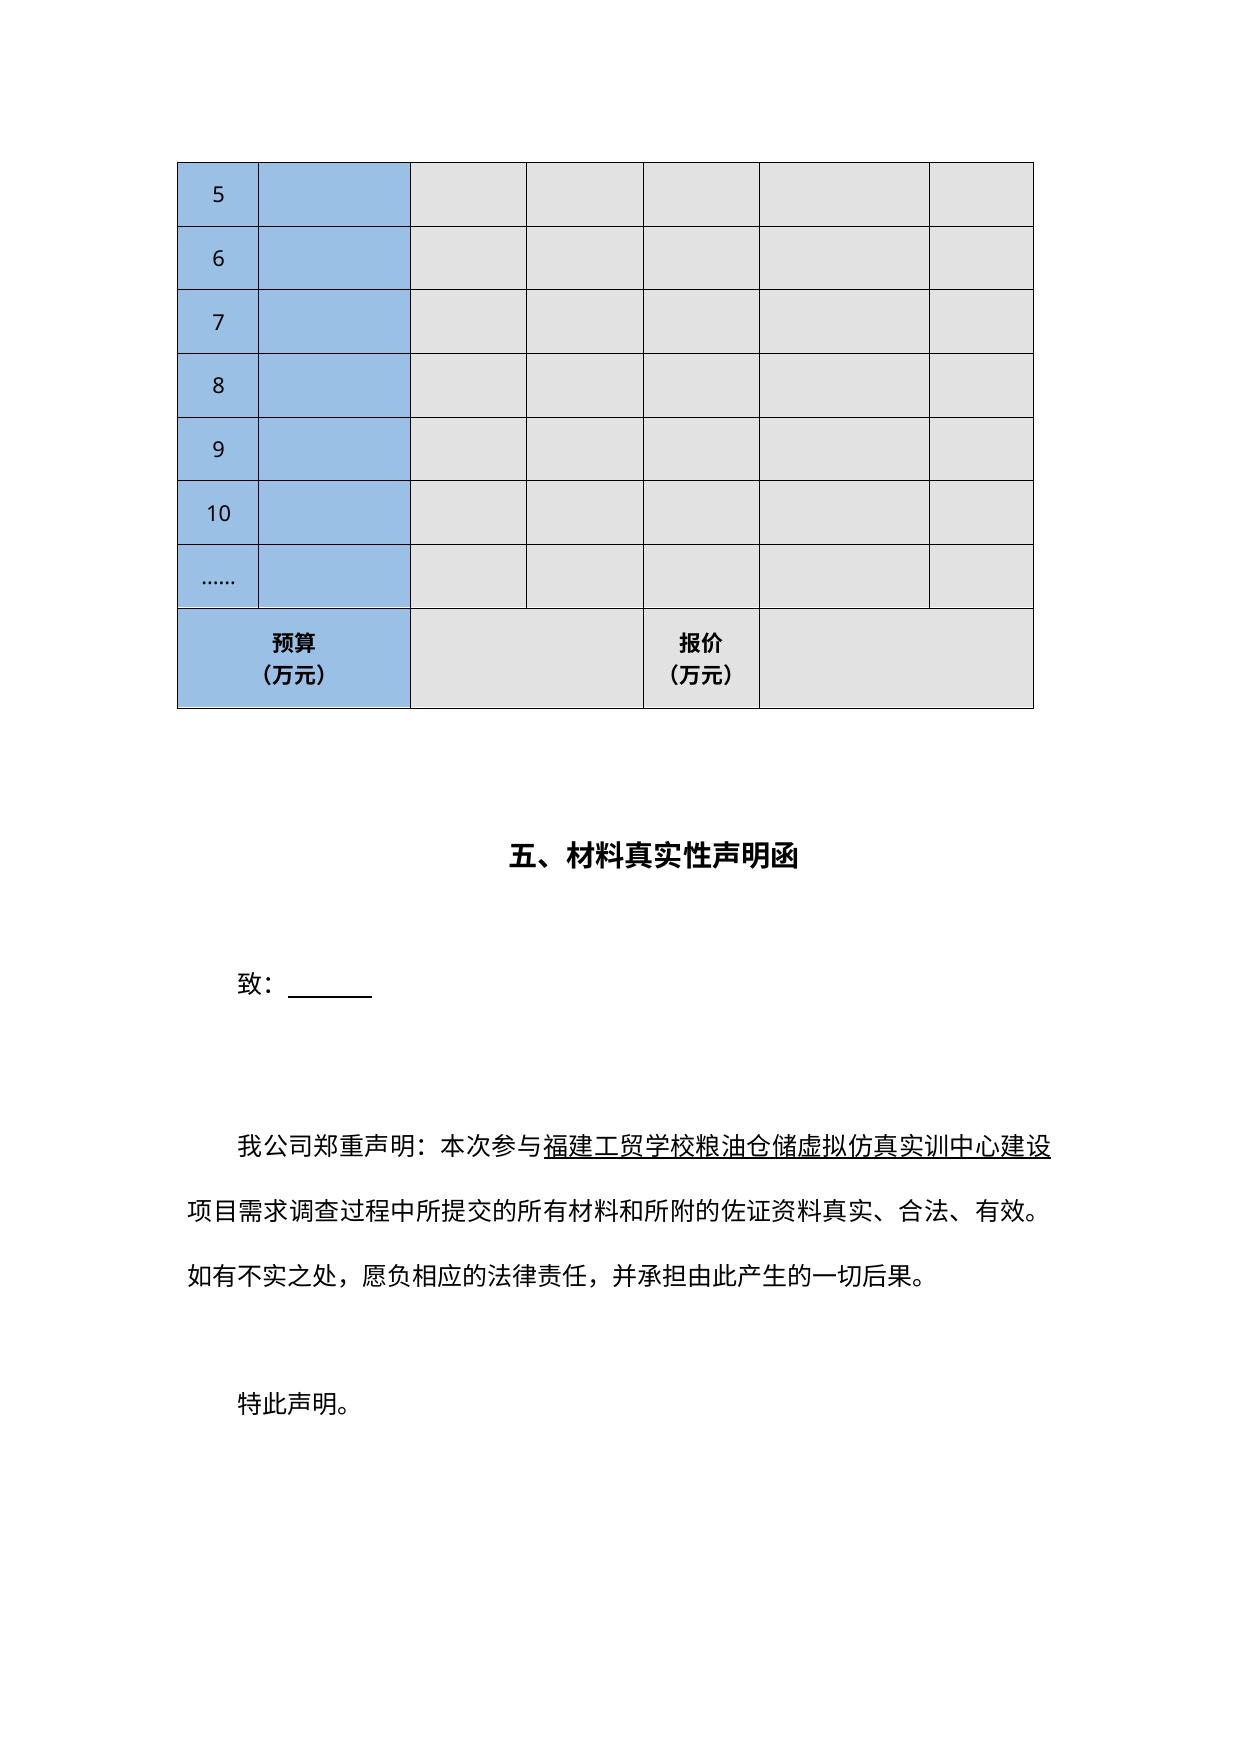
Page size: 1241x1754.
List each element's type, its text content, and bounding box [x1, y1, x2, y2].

table_cell [527, 227, 643, 289]
table_cell [411, 418, 526, 480]
table_cell [644, 545, 759, 607]
table_cell [760, 481, 929, 544]
table_cell [644, 163, 759, 226]
table_cell 8 [178, 354, 258, 417]
table_cell [527, 481, 643, 544]
text 致： [187, 950, 1053, 1015]
table_cell [411, 163, 526, 226]
table_cell [259, 481, 410, 544]
table_cell [527, 545, 643, 607]
table_cell [259, 354, 410, 417]
table_cell 5 [178, 163, 258, 226]
table_cell [760, 354, 929, 417]
table_cell [930, 481, 1033, 544]
table_cell …… [178, 545, 258, 607]
table_cell [259, 545, 410, 607]
table_cell 10 [178, 481, 258, 544]
text 五、材料真实性声明函 [187, 822, 1053, 887]
table_cell [411, 227, 526, 289]
table_cell 7 [178, 290, 258, 353]
table_cell [259, 227, 410, 289]
table_cell [411, 545, 526, 607]
table_cell [930, 418, 1033, 480]
table_cell [930, 163, 1033, 226]
table_cell [259, 418, 410, 480]
table_cell [930, 545, 1033, 607]
table_cell [411, 290, 526, 353]
table_cell [644, 227, 759, 289]
table_cell [644, 290, 759, 353]
table_cell [760, 227, 929, 289]
table_cell 9 [178, 418, 258, 480]
table_cell [527, 354, 643, 417]
table_cell [644, 418, 759, 480]
table_cell 6 [178, 227, 258, 289]
table_cell [644, 481, 759, 544]
table_cell [259, 163, 410, 226]
table_cell [259, 290, 410, 353]
table_cell [760, 290, 929, 353]
table_cell [411, 354, 526, 417]
text 我公司郑重声明：本次参与福建工贸学校粮油仓储虚拟仿真实训中心建设项目需求调查过程中所提交的所有材料和所附的佐证资料真实、合法、有效。如有不实之处，愿负相应的法律责任，并承担由此产生的一切后果。 [187, 1112, 1053, 1307]
table_cell [930, 290, 1033, 353]
table_cell [527, 290, 643, 353]
table_cell [760, 609, 1033, 707]
table_cell [760, 545, 929, 607]
table_cell [527, 163, 643, 226]
table_cell 预算 （万元） [178, 609, 410, 707]
table_cell [411, 481, 526, 544]
text 特此声明。 [187, 1370, 1053, 1435]
table_cell [411, 609, 643, 707]
table_cell 报价 （万元） [644, 609, 759, 707]
table_cell [760, 163, 929, 226]
table_cell [930, 354, 1033, 417]
table_cell [527, 418, 643, 480]
table_cell [930, 227, 1033, 289]
table_cell [760, 418, 929, 480]
table_cell [644, 354, 759, 417]
